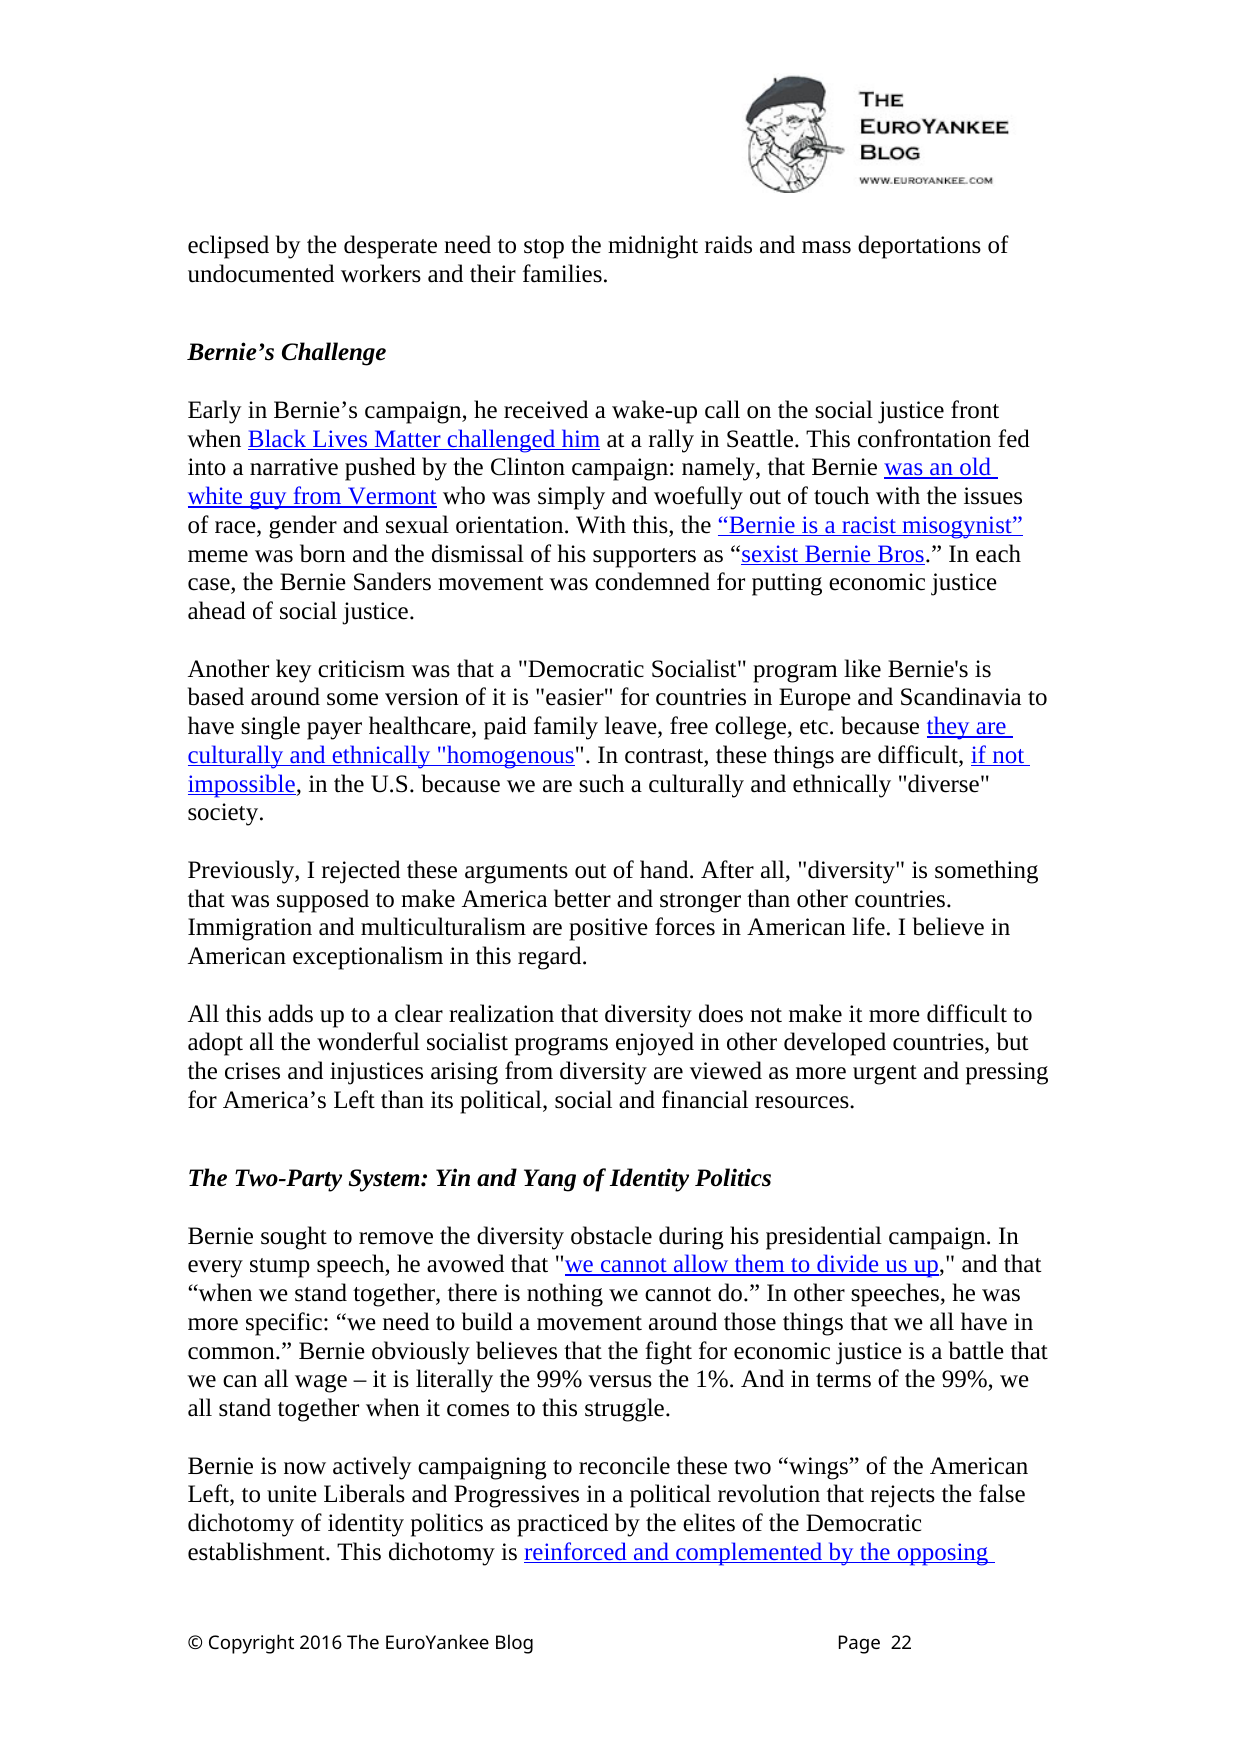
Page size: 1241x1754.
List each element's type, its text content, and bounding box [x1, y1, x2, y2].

text All this adds up to a clear realization that diversity does not make it more difficult to adopt all the wonderful socialist programs enjoyed in other developed countries, but the crises and injustices arising from diversity are viewed as more urgent and pressing for America’s Left than its political, social and financial resources. [187, 999, 1049, 1114]
text Bernie sought to remove the diversity obstacle during his presidential campaign. In every stump speech, he avowed that "we cannot allow them to divide us up," and that “when we stand together, there is nothing we cannot do.” In other speeches, he was more specific: “we need to build a movement around those things that we all have in common.” Bernie obviously believes that the fight for economic justice is a battle that we can all wage – it is literally the 99% versus the 1%. And in terms of the 99%, we all stand together when it comes to this struggle. [187, 1221, 1049, 1422]
subtitle Bernie’s Challenge [187, 337, 1049, 366]
text Early in Bernie’s campaign, he received a wake-up call on the social justice front when Black Lives Matter challenged him at a rally in Seattle. This confrontation fed into a narrative pushed by the Clinton campaign: namely, that Bernie was an old white guy from Vermont who was simply and woefully out of touch with the issues of race, gender and sexual orientation. With this, the “Bernie is a racist misogynist” meme was born and the dismissal of his supporters as “sexist Bernie Bros.” In each case, the Bernie Sanders movement was condemned for putting economic justice ahead of social justice. [187, 395, 1049, 625]
text Another key criticism was that a "Democratic Socialist" program like Bernie's is based around some version of it is "easier" for countries in Europe and Scandinavia to have single payer healthcare, paid family leave, free college, etc. because they are culturally and ethnically "homogenous". In contrast, these things are difficult, if not impossible, in the U.S. because we are such a culturally and ethnically "diverse" society. [187, 654, 1049, 826]
picture [732, 73, 1049, 193]
subtitle The Two-Party System: Yin and Yang of Identity Politics [187, 1163, 1049, 1192]
text Previously, I rejected these arguments out of hand. After all, "diversity" is something that was supposed to make America better and stronger than other countries. Immigration and multiculturalism are positive forces in American life. I believe in American exceptionalism in this regard. [187, 855, 1049, 970]
